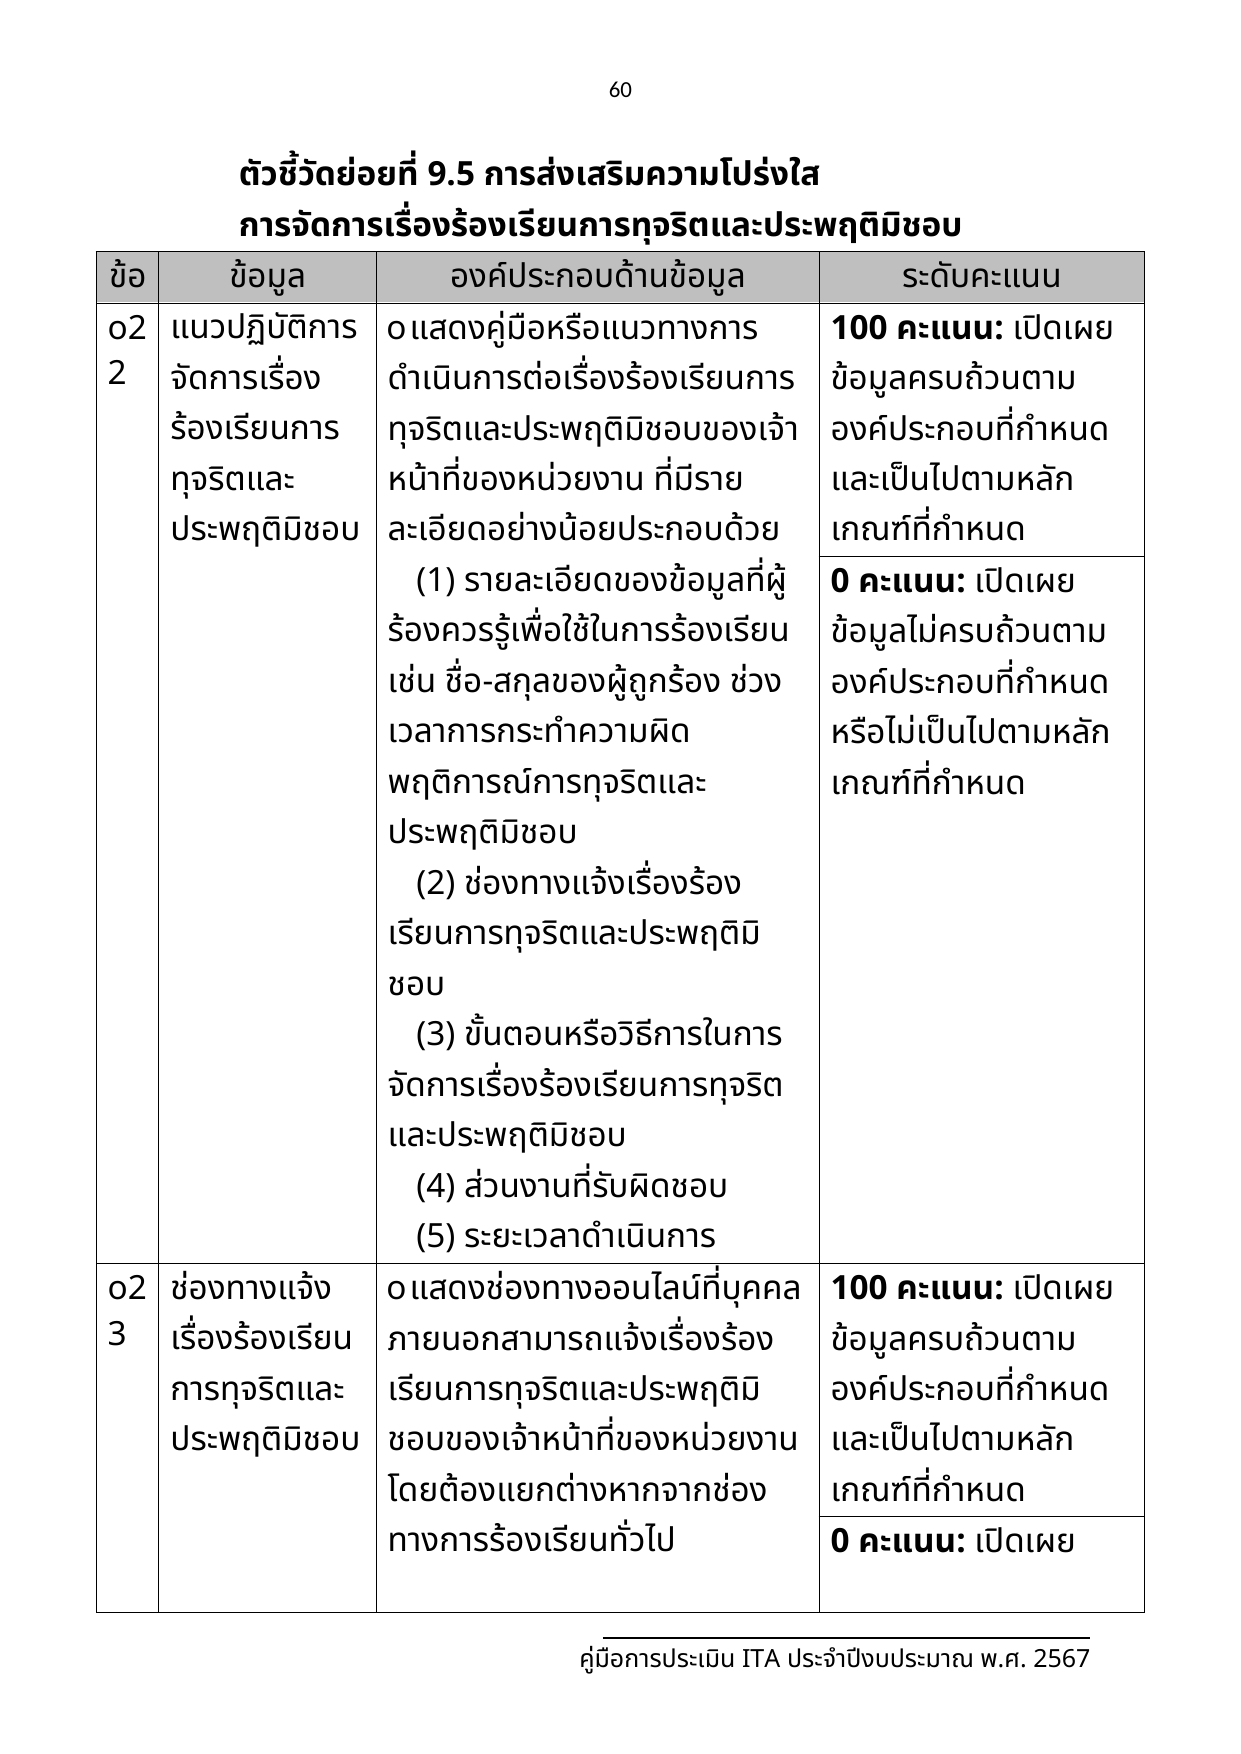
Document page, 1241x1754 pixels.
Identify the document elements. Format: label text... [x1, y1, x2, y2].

table_cell o22 [97, 304, 158, 1263]
table_cell 100 คะแนน: เปิดเผยข้อมูลครบถ้วนตามองค์ประกอบที่กำหนดและเป็นไปตามหลักเกณฑ์ที่กำหนด [820, 304, 1144, 556]
table_cell แนวปฏิบัติการจัดการเรื่องร้องเรียนการทุจริตและประพฤติมิชอบ [159, 304, 376, 1263]
table_header ระดับคะแนน [820, 252, 1144, 302]
table_cell 0 คะแนน: เปิดเผยข้อมูลไม่ครบถ้วนตามองค์ประกอบที่กำหนดหรือไม่เป็นไปตามหลักเกณฑ์ที่กำหนด [820, 557, 1144, 1263]
table_cell แสดงช่องทางออนไลน์ที่บุคคลภายนอกสามารถแจ้งเรื่องร้องเรียนการทุจริตและประพฤติมิชอบของเจ้าหน้าที่ของหน่วยงาน โดยต้องแยกต่างหากจากช่องทางการร้องเรียนทั่วไป เป็นช่องทางที่มีการคุ้มครองข้อมูลของผู้แจ้งเบาะแส สามารถเข้าถึงหรือเชื่อมโยงไปยังช่องทางข้างต้นได้จากเว็บไซต์หลักของหน่วยงาน [377, 1264, 819, 1612]
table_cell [820, 1517, 1144, 1612]
table_header องค์ประกอบด้านข้อมูล [377, 252, 819, 302]
table_cell แสดงคู่มือหรือแนวทางการดำเนินการต่อเรื่องร้องเรียนการทุจริตและประพฤติมิชอบของเจ้าหน้าที่ของหน่วยงาน ที่มีรายละเอียดอย่างน้อยประกอบด้วย (1) รายละเอียดของข้อมูลที่ผู้ร้องควรรู้เพื่อใช้ในการร้องเรียน เช่น ชื่อ-สกุลของผู้ถูกร้อง ช่วงเวลาการกระทำความผิด พฤติการณ์การทุจริตและประพฤติมิชอบ (2) ช่องทางแจ้งเรื่องร้องเรียนการทุจริตและประพฤติมิชอบ (3) ขั้นตอนหรือวิธีการในการจัดการเรื่องร้องเรียนการทุจริตและประพฤติมิชอบ (4) ส่วนงานที่รับผิดชอบ (5) ระยะเวลาดำเนินการ [377, 304, 819, 1263]
table_cell 100 คะแนน: เปิดเผยข้อมูลครบถ้วนตามองค์ประกอบที่กำหนดและเป็นไปตามหลักเกณฑ์ที่กำหนด [820, 1264, 1144, 1516]
text ตัวชี้วัดย่อยที่ 9.5 การส่งเสริมความโปร่งใส [150, 150, 1090, 201]
table_header ข้อมูล [159, 252, 376, 302]
table_cell o23 [97, 1264, 158, 1612]
text การจัดการเรื่องร้องเรียนการทุจริตและประพฤติมิชอบ [150, 201, 1090, 251]
table_header ข้อ [97, 252, 158, 302]
table_cell ช่องทางแจ้งเรื่องร้องเรียนการทุจริตและประพฤติมิชอบ [159, 1264, 376, 1612]
